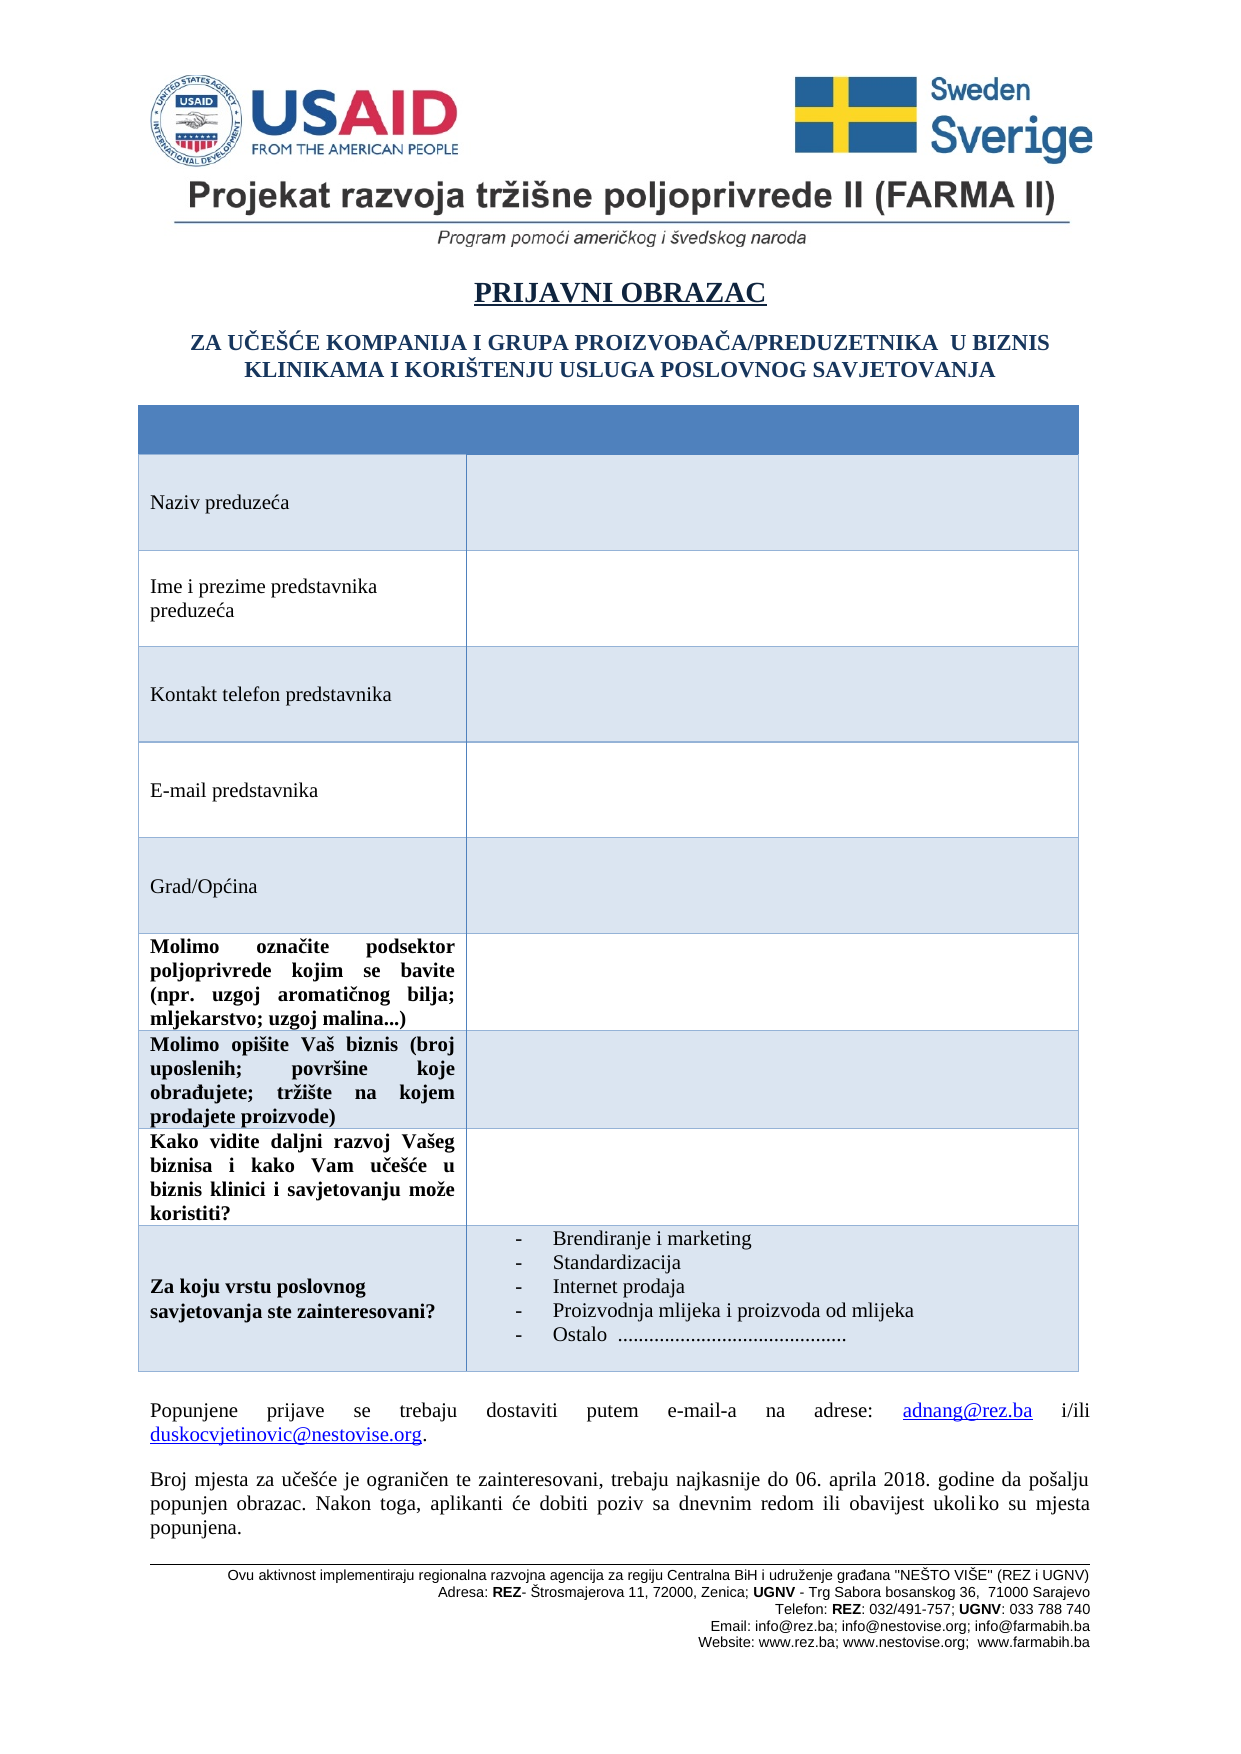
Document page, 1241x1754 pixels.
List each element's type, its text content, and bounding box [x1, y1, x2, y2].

table_cell [467, 934, 1078, 1030]
table_cell [467, 551, 1078, 646]
table_cell Za koju vrstu poslovnog savjetovanja ste zainteresovani? [139, 1226, 466, 1371]
text PRIJAVNI OBRAZAC [150, 275, 1090, 308]
table_header [139, 406, 466, 454]
table_cell Brendiranje i marketing Standardizacija Internet prodaja Proizvodnja mlijeka i proizvoda od mlijeka Ostalo ............................................ [467, 1226, 1078, 1371]
text ZA UČEŠĆE KOMPANIJA I GRUPA PROIZVOĐAČA/PREDUZETNIKA U BIZNIS KLINIKAMA I KORIŠTENJU USLUGA POSLOVNOG SAVJETOVANJA [150, 329, 1090, 382]
table_cell Molimo opišite Vaš biznis (broj uposlenih; površine koje obrađujete; tržište na kojem prodajete proizvode) [139, 1031, 466, 1128]
table_cell Ime i prezime predstavnika preduzeća [139, 551, 466, 646]
text Popunjene prijave se trebaju dostaviti putem e-mail-a na adrese: adnang@rez.ba i/ili duskocvjetinovic@nestovise.org. [150, 1398, 1090, 1446]
picture [150, 75, 1093, 247]
text Broj mjesta za učešće je ograničen te zainteresovani, trebaju najkasnije do 06. aprila 2018. godine da pošalju popunjen obrazac. Nakon toga, aplikanti će dobiti poziv sa dnevnim redom ili obavijest ukoliko su mjesta popunjena. [150, 1467, 1090, 1539]
table_header [467, 406, 1078, 454]
table_cell Kako vidite daljni razvoj Vašeg biznisa i kako Vam učešće u biznis klinici i savjetovanju može koristiti? [139, 1129, 466, 1225]
table_cell Kontakt telefon predstavnika [139, 647, 466, 741]
table_cell [467, 1129, 1078, 1225]
table_cell [467, 743, 1078, 837]
table_cell Molimo označite podsektor poljoprivrede kojim se bavite (npr. uzgoj aromatičnog bilja; mljekarstvo; uzgoj malina...) [139, 934, 466, 1030]
table_cell [467, 455, 1078, 550]
table_cell Naziv preduzeća [139, 455, 466, 550]
table_cell Grad/Općina [139, 838, 466, 933]
table_cell [467, 838, 1078, 933]
table_cell [467, 647, 1078, 741]
table_cell [467, 1031, 1078, 1128]
table_cell E-mail predstavnika [139, 743, 466, 837]
